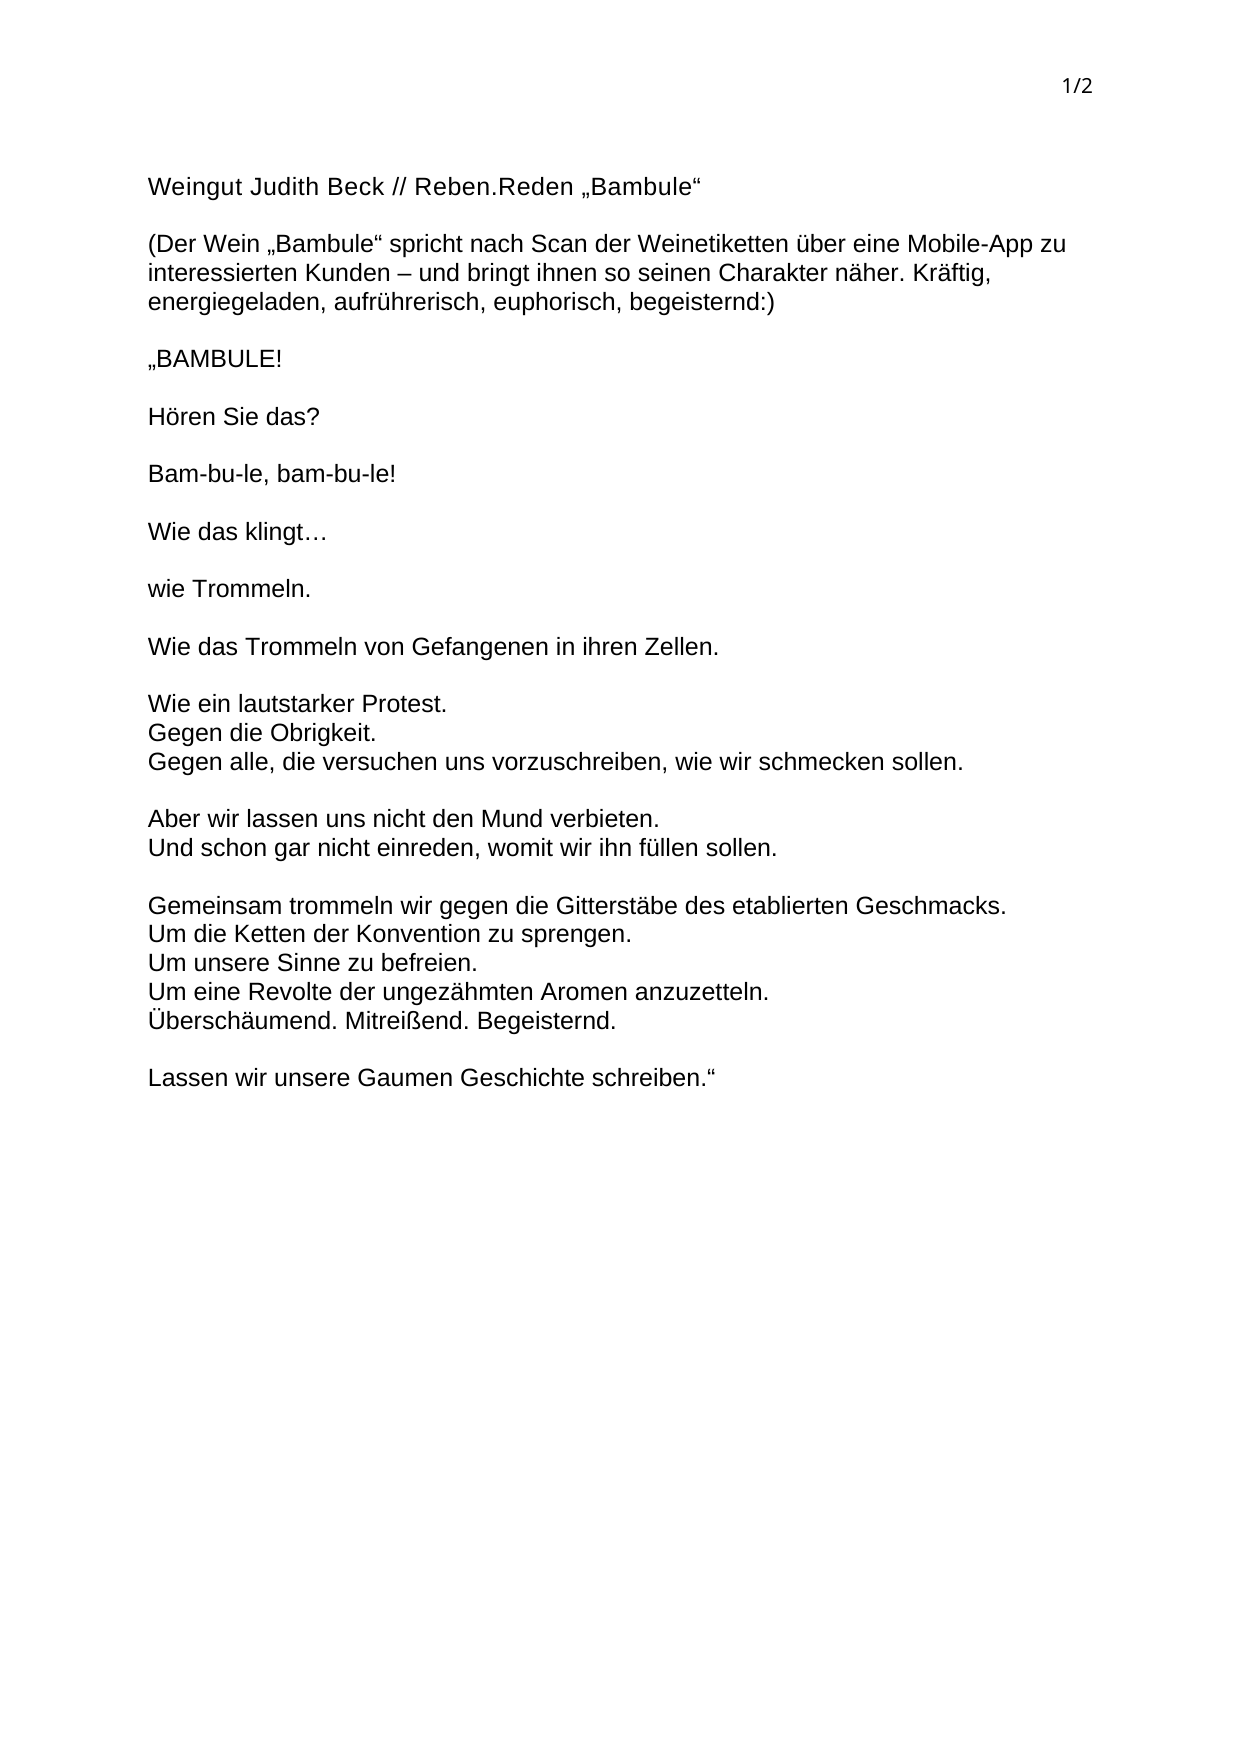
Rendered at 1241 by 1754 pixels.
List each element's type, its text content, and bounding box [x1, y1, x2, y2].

text Wie ein lautstarker Protest. Gegen die Obrigkeit. [148, 689, 1093, 747]
text Und schon gar nicht einreden, womit wir ihn füllen sollen. [148, 833, 1093, 862]
text wie Trommeln. [148, 574, 1093, 603]
text „BAMBULE! [148, 344, 1093, 373]
text Gegen alle, die versuchen uns vorzuschreiben, wie wir schmecken sollen. [148, 747, 1093, 776]
text Wie das klingt… [148, 517, 1093, 546]
text Weingut Judith Beck // Reben.Reden „Bambule“ [148, 176, 1093, 201]
text Wie das Trommeln von Gefangenen in ihren Zellen. [148, 632, 1093, 661]
text Überschäumend. Mitreißend. Begeisternd. [148, 1006, 1093, 1034]
text Lassen wir unsere Gaumen Geschichte schreiben.“ [148, 1063, 1093, 1092]
text Gemeinsam trommeln wir gegen die Gitterstäbe des etablierten Geschmacks. [148, 891, 1093, 919]
text Hören Sie das? [148, 402, 1093, 431]
text (Der Wein „Bambule“ spricht nach Scan der Weinetiketten über eine Mobile-App zu interessierten Kunden – und bringt ihnen so seinen Charakter näher. Kräftig, energiegeladen, aufrührerisch, euphorisch, begeisternd:) [148, 229, 1093, 316]
text Um die Ketten der Konvention zu sprengen. [148, 919, 1093, 948]
text Um unsere Sinne zu befreien. [148, 948, 1093, 977]
text Bam-bu-le, bam-bu-le! [148, 459, 1093, 488]
text Um eine Revolte der ungezähmten Aromen anzuzetteln. [148, 977, 1093, 1006]
text Aber wir lassen uns nicht den Mund verbieten. [148, 804, 1093, 833]
